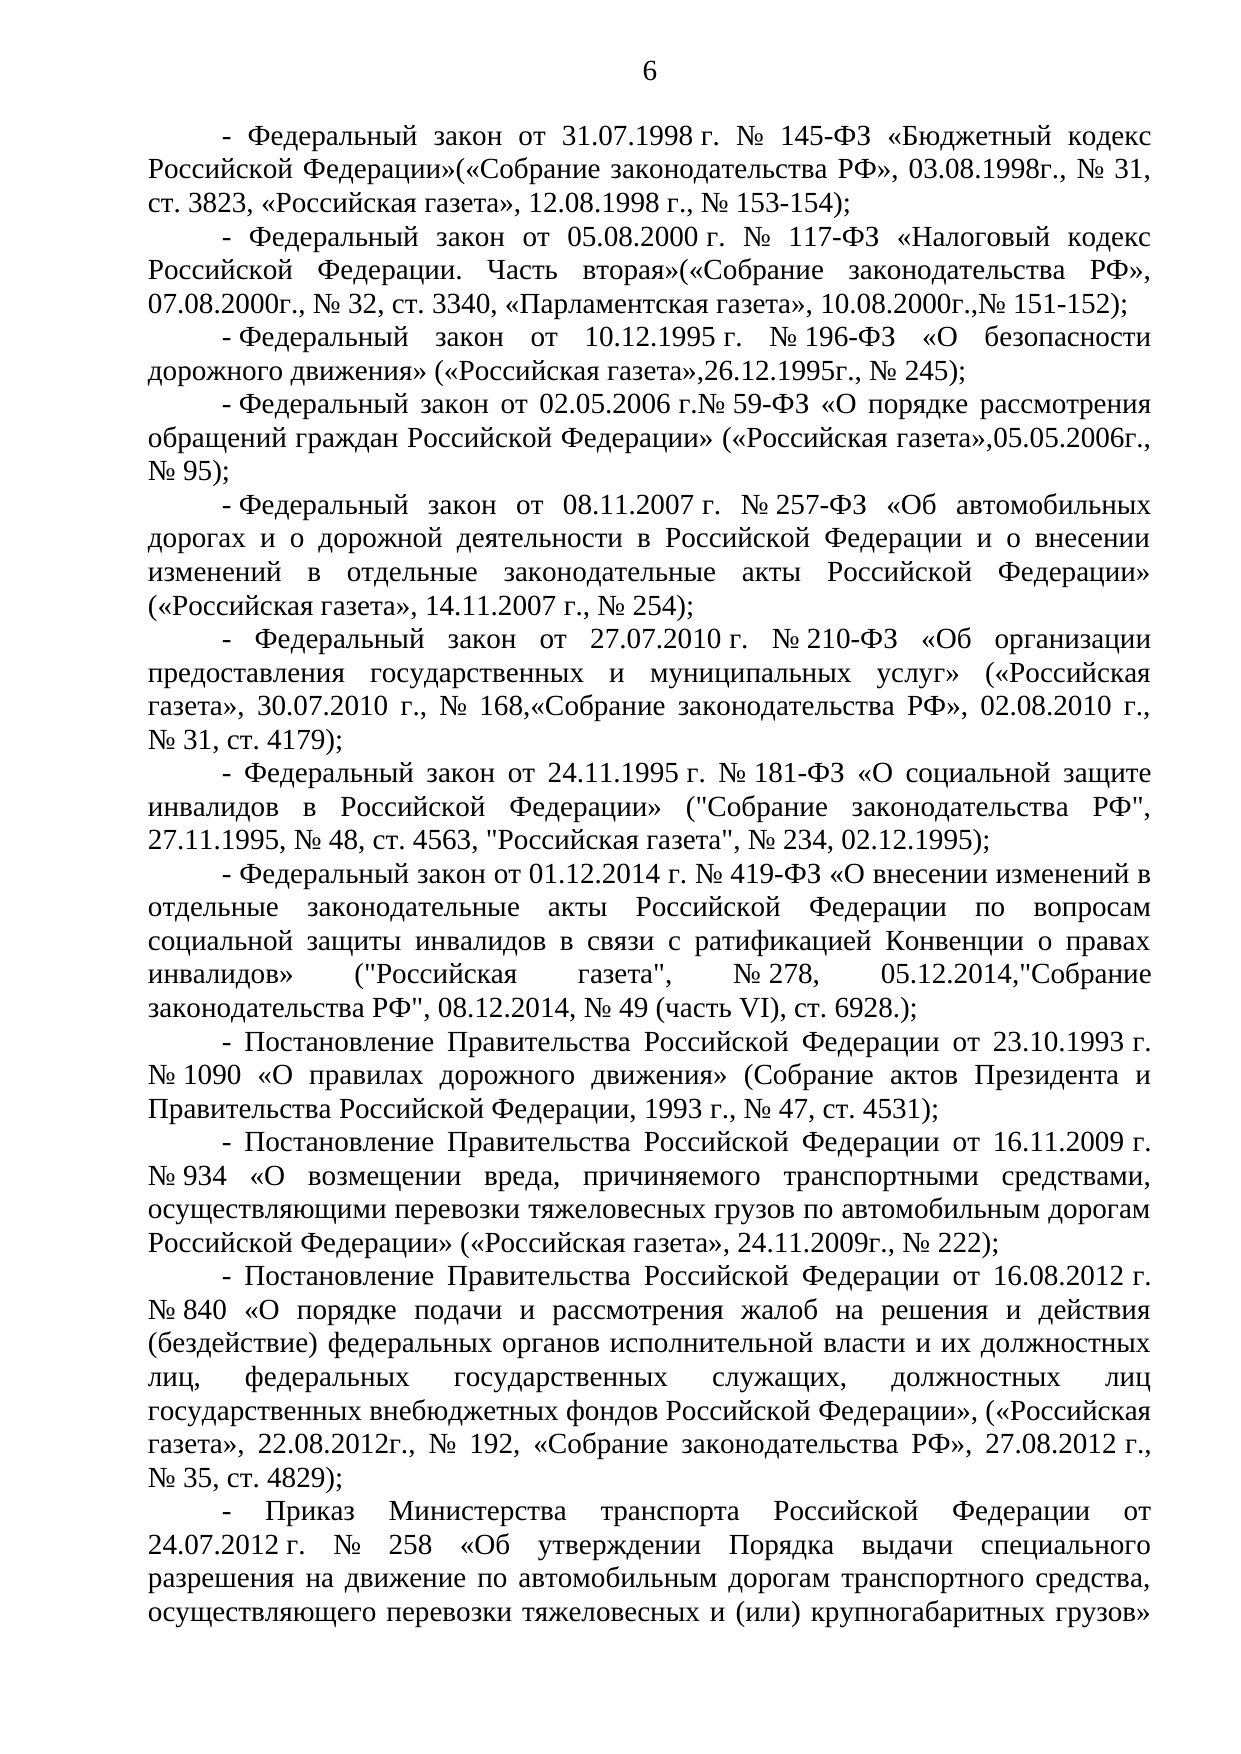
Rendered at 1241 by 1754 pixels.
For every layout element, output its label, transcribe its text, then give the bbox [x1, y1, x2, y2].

text - Федеральный закон от 31.07.1998 г. № 145-ФЗ «Бюджетный кодекс Российской Федерации»(«Собрание законодательства РФ», 03.08.1998г., № 31, ст. 3823, «Российская газета», 12.08.1998 г., № 153-154); [148, 118, 1152, 219]
text - Федеральный закон от 10.12.1995 г. № 196-ФЗ «О безопасности дорожного движения» («Российская газета»,26.12.1995г., № 245); [148, 319, 1152, 386]
text - Постановление Правительства Российской Федерации от 16.08.2012 г. № 840 «О порядке подачи и рассмотрения жалоб на решения и действия (бездействие) федеральных органов исполнительной власти и их должностных лиц, федеральных государственных служащих, должностных лиц государственных внебюджетных фондов Российской Федерации», («Российская газета», 22.08.2012г., № 192, «Собрание законодательства РФ», 27.08.2012 г., № 35, ст. 4829); [148, 1258, 1152, 1493]
text - Постановление Правительства Российской Федерации от 16.11.2009 г. № 934 «О возмещении вреда, причиняемого транспортными средствами, осуществляющими перевозки тяжеловесных грузов по автомобильным дорогам Российской Федерации» («Российская газета», 24.11.2009г., № 222); [148, 1124, 1152, 1258]
text - Федеральный закон от 02.05.2006 г.№ 59-ФЗ «О порядке рассмотрения обращений граждан Российской Федерации» («Российская газета»,05.05.2006г.,№ 95); [148, 386, 1152, 487]
text - Федеральный закон от 08.11.2007 г. № 257-ФЗ «Об автомобильных дорогах и о дорожной деятельности в Российской Федерации и о внесении изменений в отдельные законодательные акты Российской Федерации» («Российская газета», 14.11.2007 г., № 254); [148, 487, 1152, 621]
text - Федеральный закон от 27.07.2010 г. № 210-ФЗ «Об организации предоставления государственных и муниципальных услуг» («Российская газета», 30.07.2010 г., № 168,«Собрание законодательства РФ», 02.08.2010 г., № 31, ст. 4179); [148, 621, 1152, 755]
text - Федеральный закон от 05.08.2000 г. № 117-ФЗ «Налоговый кодекс Российской Федерации. Часть вторая»(«Собрание законодательства РФ», 07.08.2000г., № 32, ст. 3340, «Парламентская газета», 10.08.2000г.,№ 151-152); [148, 219, 1152, 319]
text - Постановление Правительства Российской Федерации от 23.10.1993 г. № 1090 «О правилах дорожного движения» (Собрание актов Президента и Правительства Российской Федерации, 1993 г., № 47, ст. 4531); [148, 1024, 1152, 1124]
text - Федеральный закон от 01.12.2014 г. № 419-ФЗ «О внесении изменений в отдельные законодательные акты Российской Федерации по вопросам социальной защиты инвалидов в связи с ратификацией Конвенции о правах инвалидов» ("Российская газета", № 278, 05.12.2014,"Собрание законодательства РФ", 08.12.2014, № 49 (часть VI), ст. 6928.); [148, 856, 1152, 1024]
text - Федеральный закон от 24.11.1995 г. № 181-ФЗ «О социальной защите инвалидов в Российской Федерации» ("Собрание законодательства РФ", 27.11.1995, № 48, ст. 4563, "Российская газета", № 234, 02.12.1995); [148, 755, 1152, 856]
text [148, 1493, 1152, 1627]
